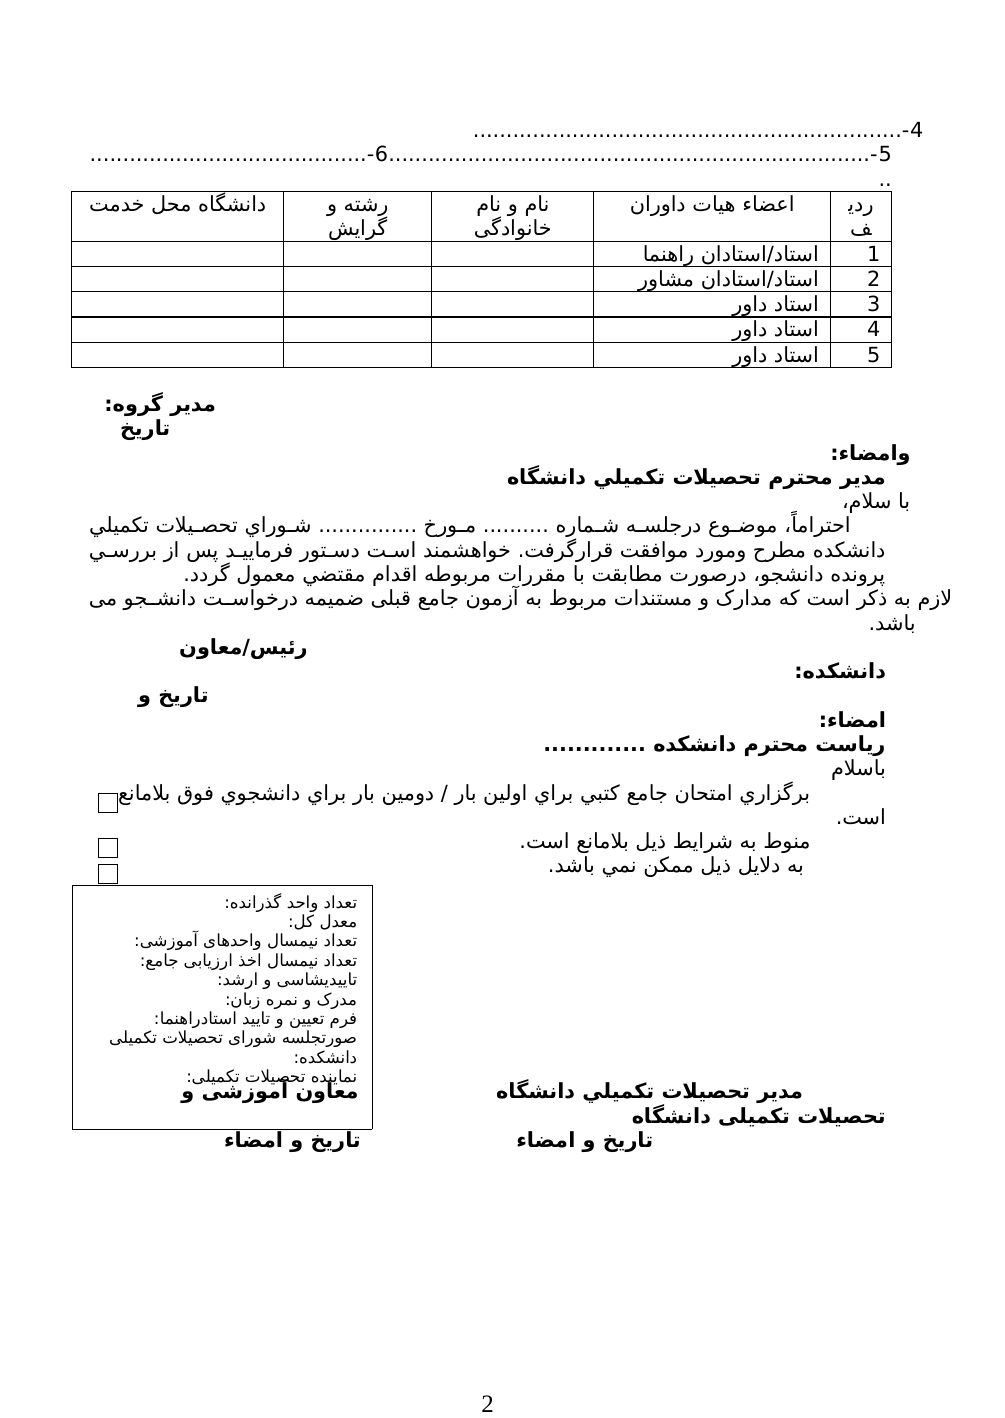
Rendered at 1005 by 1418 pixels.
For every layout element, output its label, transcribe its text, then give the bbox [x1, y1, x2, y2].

table_cell استاد داور [594, 318, 830, 342]
text رياست محترم دانشکده ............. [89, 732, 886, 756]
table_cell [432, 318, 593, 342]
table_cell [432, 267, 593, 291]
text با سلام، [89, 489, 923, 513]
table_cell [284, 242, 431, 266]
text مدير تحصيلات تکميلي دانشگاه معاون آموزشی و تحصیلات تکمیلی دانشگاه [89, 1079, 372, 1128]
table_cell [72, 292, 283, 316]
table_cell [284, 292, 431, 316]
table_cell [284, 318, 431, 342]
table_cell 3 [831, 292, 891, 316]
table_cell استاد/استادان مشاور [594, 267, 830, 291]
text لازم به ذکر است که مدارک و مستندات مربوط به آزمون جامع قبلی ضمیمه درخواست دانشجو می باشد. [89, 586, 953, 635]
table_cell [72, 343, 283, 367]
text رئيس/معاون دانشكده: [89, 635, 886, 683]
text منوط به شرايط ذیل بلامانع است. [89, 829, 886, 853]
text تاريخ وامضاء: [89, 416, 911, 465]
table_cell 1 [831, 242, 891, 266]
table_cell [284, 267, 431, 291]
table_cell استاد داور [594, 343, 830, 367]
table_cell 4 [831, 318, 891, 342]
text مدير محترم تحصيلات تکميلي دانشگاه [89, 465, 886, 489]
table_cell 5 [831, 343, 891, 367]
text به دلايل ذيل ممکن نمي باشد. [89, 853, 886, 878]
table_header نام و نام خانوادگی [432, 192, 593, 241]
table_cell [432, 292, 593, 316]
table_cell استاد/استادان راهنما [594, 242, 830, 266]
table_header دانشگاه محل خدمت [72, 192, 283, 241]
text مدير گروه: [89, 392, 911, 416]
table_header ردیف [831, 192, 891, 241]
text برگزاري امتحان جامع کتبي براي اولين بار / دومين بار براي دانشجوي فوق بلامانع است. [89, 781, 886, 829]
table_header رشته و گرایش [284, 192, 431, 241]
table_cell [72, 318, 283, 342]
text باسلام [89, 756, 886, 781]
text 4-.................................................................5-.........................................................................6-............................................ [89, 118, 923, 191]
text احتراماً، موضوع درجلسه شماره .......... مورخ ............... شوراي تحصيلات تکميلي دانشکده مطرح ومورد موافقت قرارگرفت. خواهشمند است دستور فرماييد پس از بررسي پرونده دانشجو، درصورت مطابقت با مقررات مربوطه اقدام مقتضي معمول گردد. [89, 513, 923, 586]
text تاريخ و امضاء: [89, 683, 886, 732]
text مدير تحصيلات تکميلي دانشگاه معاون آموزشی و تحصیلات تکمیلی دانشگاه [373, 1079, 886, 1128]
table_cell [432, 242, 593, 266]
table_cell 2 [831, 267, 891, 291]
table_cell [72, 242, 283, 266]
table_cell [284, 343, 431, 367]
table_cell [432, 343, 593, 367]
table_header اعضاء هیات داوران [594, 192, 830, 241]
table_cell استاد داور [594, 292, 830, 316]
text تاريخ و امضاء تاريخ و امضاء [133, 1128, 856, 1152]
table_cell [72, 267, 283, 291]
